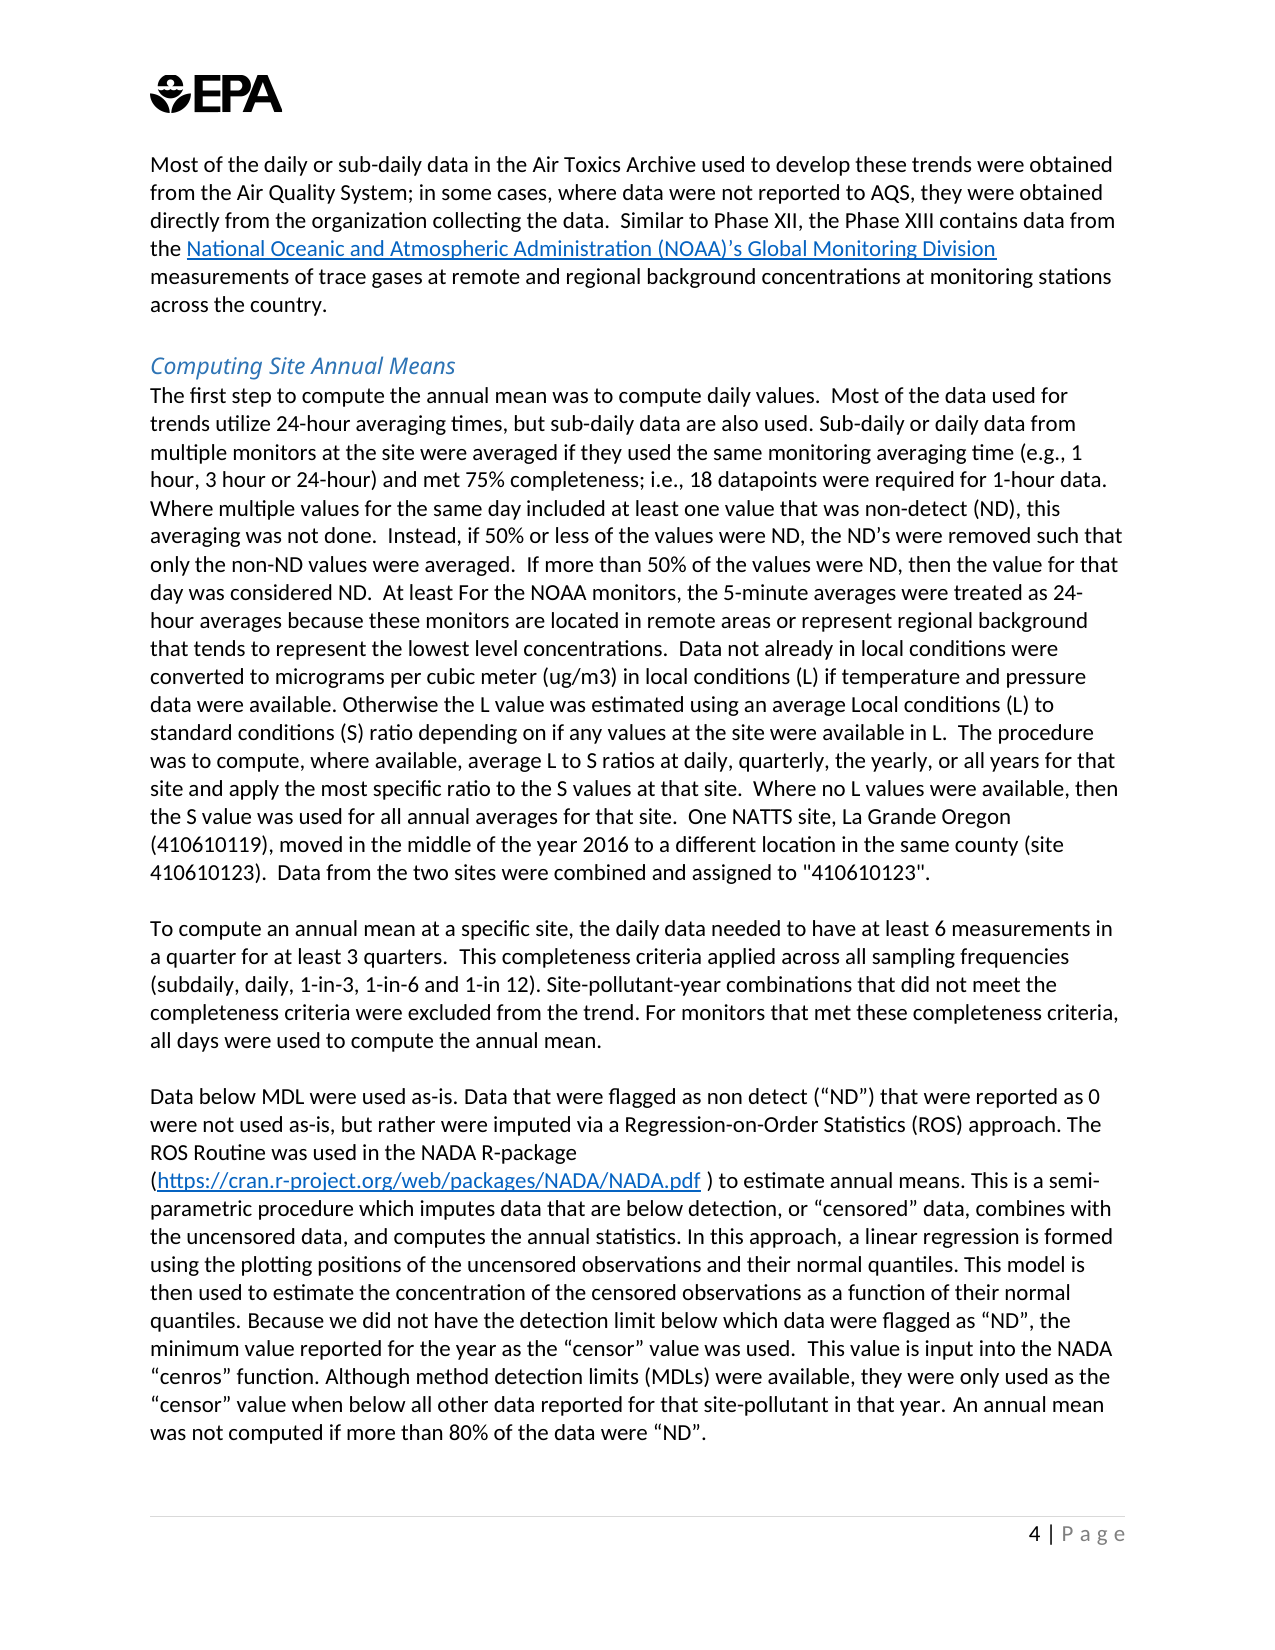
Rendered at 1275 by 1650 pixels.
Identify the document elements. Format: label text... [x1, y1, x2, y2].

text Most of the daily or sub-daily data in the Air Toxics Archive used to develop these trends were obtained from the Air Quality System; in some cases, where data were not reported to AQS, they were obtained directly from the organization collecting the data. Similar to Phase XII, the Phase XIII contains data from the National Oceanic and Atmospheric Administration (NOAA)’s Global Monitoring Division measurements of trace gases at remote and regional background concentrations at monitoring stations across the country. [150, 150, 1125, 318]
text The first step to compute the annual mean was to compute daily values. Most of the data used for trends utilize 24-hour averaging times, but sub-daily data are also used. Sub-daily or daily data from multiple monitors at the site were averaged if they used the same monitoring averaging time (e.g., 1 hour, 3 hour or 24-hour) and met 75% completeness; i.e., 18 datapoints were required for 1-hour data. Where multiple values for the same day included at least one value that was non-detect (ND), this averaging was not done. Instead, if 50% or less of the values were ND, the ND’s were removed such that only the non-ND values were averaged. If more than 50% of the values were ND, then the value for that day was considered ND. At least For the NOAA monitors, the 5-minute averages were treated as 24-hour averages because these monitors are located in remote areas or represent regional background that tends to represent the lowest level concentrations. Data not already in local conditions were converted to micrograms per cubic meter (ug/m3) in local conditions (L) if temperature and pressure data were available. Otherwise the L value was estimated using an average Local conditions (L) to standard conditions (S) ratio depending on if any values at the site were available in L. The procedure was to compute, where available, average L to S ratios at daily, quarterly, the yearly, or all years for that site and apply the most specific ratio to the S values at that site. Where no L values were available, then the S value was used for all annual averages for that site. One NATTS site, La Grande Oregon (410610119), moved in the middle of the year 2016 to a different location in the same county (site 410610123). Data from the two sites were combined and assigned to "410610123". [150, 382, 1125, 886]
text To compute an annual mean at a specific site, the daily data needed to have at least 6 measurements in a quarter for at least 3 quarters. This completeness criteria applied across all sampling frequencies (subdaily, daily, 1-in-3, 1-in-6 and 1-in 12). Site-pollutant-year combinations that did not meet the completeness criteria were excluded from the trend. For monitors that met these completeness criteria, all days were used to compute the annual mean. [150, 914, 1125, 1054]
subtitle Computing Site Annual Means [150, 350, 1125, 382]
text Data below MDL were used as-is. Data that were flagged as non detect (“ND”) that were reported as 0 were not used as-is, but rather were imputed via a Regression-on-Order Statistics (ROS) approach. The ROS Routine was used in the NADA R-package (https://cran.r-project.org/web/packages/NADA/NADA.pdf ) to estimate annual means. This is a semi-parametric procedure which imputes data that are below detection, or “censored” data, combines with the uncensored data, and computes the annual statistics. In this approach, a linear regression is formed using the plotting positions of the uncensored observations and their normal quantiles. This model is then used to estimate the concentration of the censored observations as a function of their normal quantiles. Because we did not have the detection limit below which data were flagged as “ND”, the minimum value reported for the year as the “censor” value was used. This value is input into the NADA “cenros” function. Although method detection limits (MDLs) were available, they were only used as the “censor” value when below all other data reported for that site-pollutant in that year. An annual mean was not computed if more than 80% of the data were “ND”. [150, 1082, 1125, 1446]
picture [150, 75, 283, 113]
